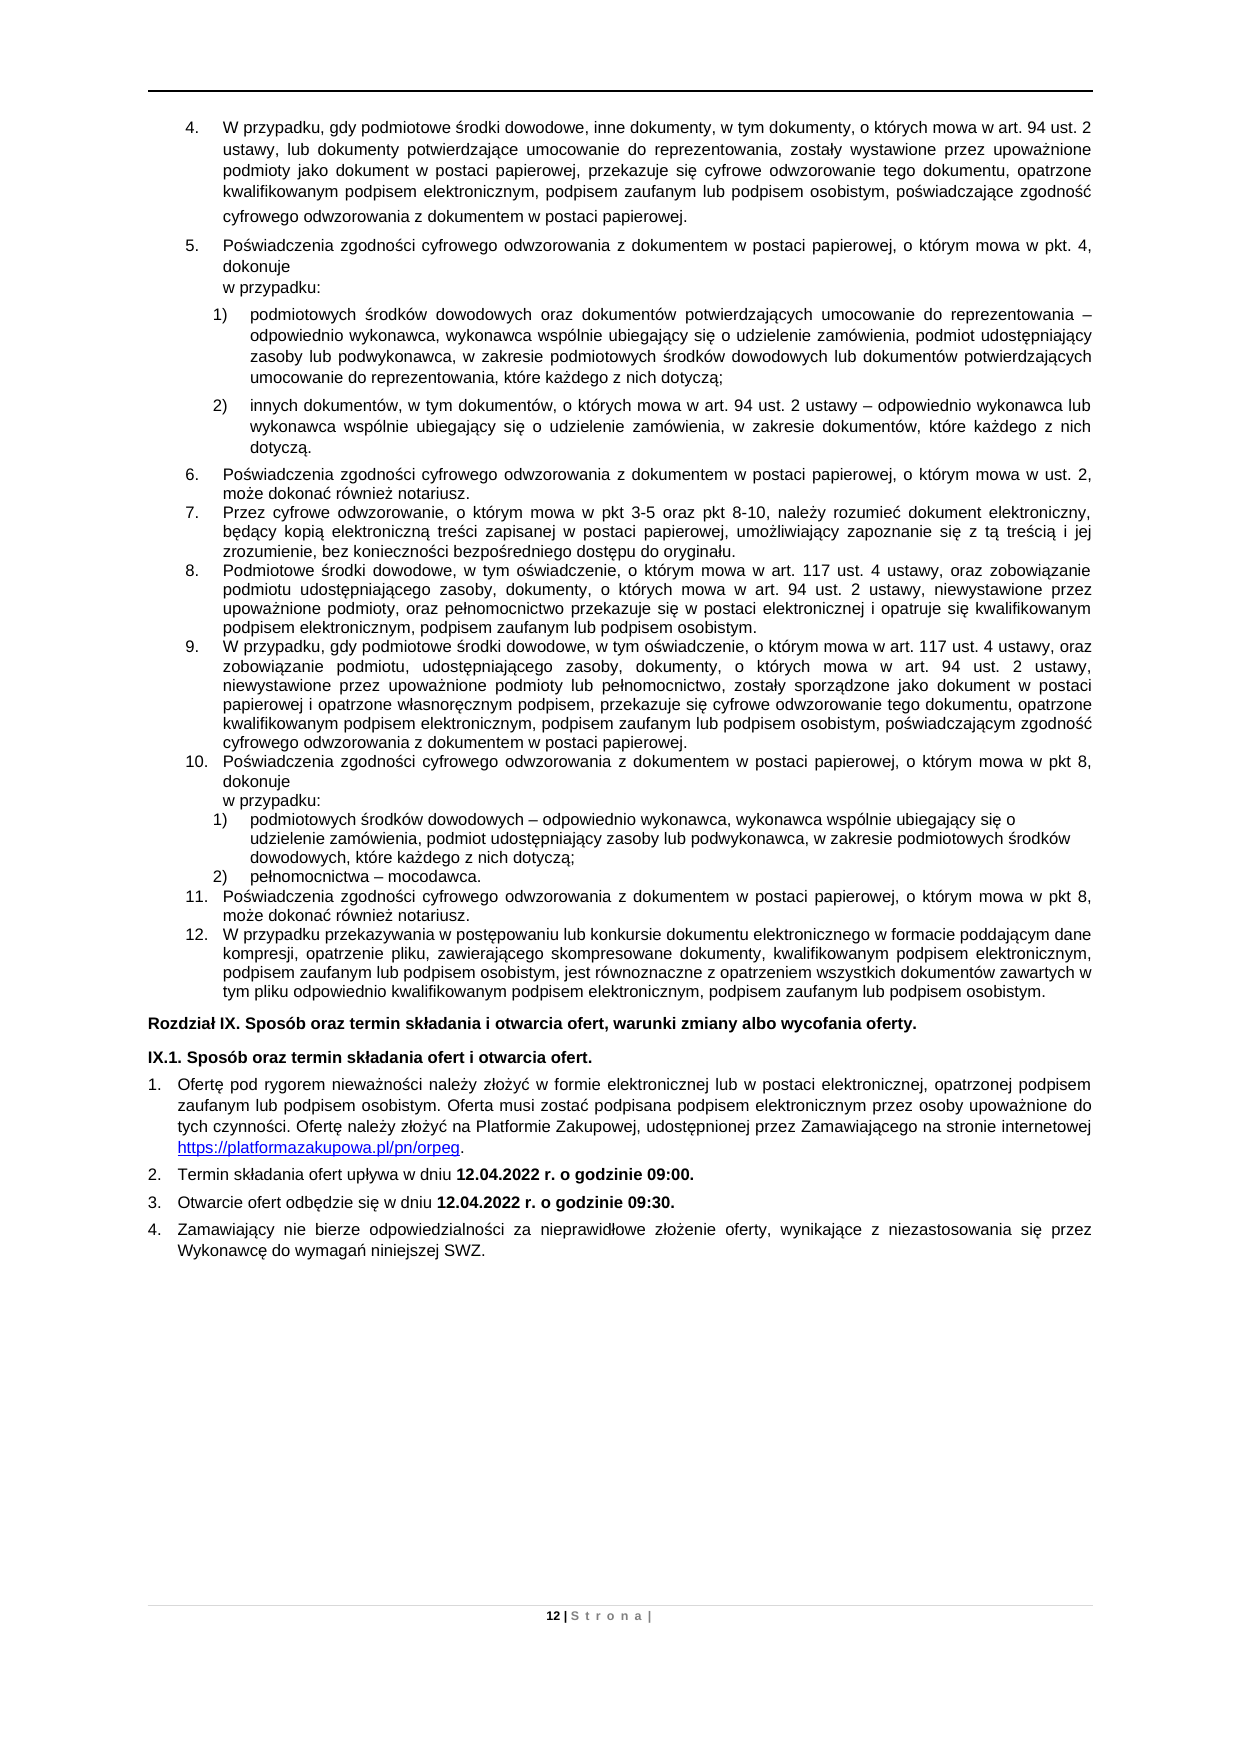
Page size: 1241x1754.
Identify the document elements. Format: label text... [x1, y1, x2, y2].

list innych dokumentów, w tym dokumentów, o których mowa w art. 94 ust. 2 ustawy – odpowiednio wykonawca lub wykonawca wspólnie ubiegający się o udzielenie zamówienia, w zakresie dokumentów, które każdego z nich dotyczą. [213, 395, 1093, 457]
list Poświadczenia zgodności cyfrowego odwzorowania z dokumentem w postaci papierowej, o którym mowa w ust. 2, może dokonać również notariusz. [185, 465, 1093, 503]
text Rozdział IX. Sposób oraz termin składania i otwarcia ofert, warunki zmiany albo wycofania oferty. [148, 1014, 1093, 1033]
list Ofertę pod rygorem nieważności należy złożyć w formie elektronicznej lub w postaci elektronicznej, opatrzonej podpisem zaufanym lub podpisem osobistym. Oferta musi zostać podpisana podpisem elektronicznym przez osoby upoważnione do tych czynności. Ofertę należy złożyć na Platformie Zakupowej, udostępnionej przez Zamawiającego na stronie internetowej https://platformazakupowa.pl/pn/orpeg. [148, 1075, 1093, 1157]
list podmiotowych środków dowodowych oraz dokumentów potwierdzających umocowanie do reprezentowania – odpowiednio wykonawca, wykonawca wspólnie ubiegający się o udzielenie zamówienia, podmiot udostępniający zasoby lub podwykonawca, w zakresie podmiotowych środków dowodowych lub dokumentów potwierdzających umocowanie do reprezentowania, które każdego z nich dotyczą; [213, 305, 1093, 387]
list Zamawiający nie bierze odpowiedzialności za nieprawidłowe złożenie oferty, wynikające z niezastosowania się przez Wykonawcę do wymagań niniejszej SWZ. [148, 1220, 1093, 1260]
list Poświadczenia zgodności cyfrowego odwzorowania z dokumentem w postaci papierowej, o którym mowa w pkt. 4, dokonuje w przypadku: [185, 236, 1093, 297]
list podmiotowych środków dowodowych – odpowiednio wykonawca, wykonawca wspólnie ubiegający się o udzielenie zamówienia, podmiot udostępniający zasoby lub podwykonawca, w zakresie podmiotowych środków dowodowych, które każdego z nich dotyczą; [213, 810, 1093, 867]
list Poświadczenia zgodności cyfrowego odwzorowania z dokumentem w postaci papierowej, o którym mowa w pkt 8, może dokonać również notariusz. [185, 886, 1093, 925]
list Przez cyfrowe odwzorowanie, o którym mowa w pkt 3-5 oraz pkt 8-10, należy rozumieć dokument elektroniczny, będący kopią elektroniczną treści zapisanej w postaci papierowej, umożliwiający zapoznanie się z tą treścią i jej zrozumienie, bez konieczności bezpośredniego dostępu do oryginału. [185, 503, 1093, 561]
text IX.1. Sposób oraz termin składania ofert i otwarcia ofert. [148, 1047, 1093, 1067]
list Termin składania ofert upływa w dniu 12.04.2022 r. o godzinie 09:00. [148, 1165, 1093, 1184]
list pełnomocnictwa – mocodawca. [213, 867, 1093, 886]
list W przypadku przekazywania w postępowaniu lub konkursie dokumentu elektronicznego w formacie poddającym dane kompresji, opatrzenie pliku, zawierającego skompresowane dokumenty, kwalifikowanym podpisem elektronicznym, podpisem zaufanym lub podpisem osobistym, jest równoznaczne z opatrzeniem wszystkich dokumentów zawartych w tym pliku odpowiednio kwalifikowanym podpisem elektronicznym, podpisem zaufanym lub podpisem osobistym. [185, 925, 1093, 1001]
list Podmiotowe środki dowodowe, w tym oświadczenie, o którym mowa w art. 117 ust. 4 ustawy, oraz zobowiązanie podmiotu udostępniającego zasoby, dokumenty, o których mowa w art. 94 ust. 2 ustawy, niewystawione przez upoważnione podmioty, oraz pełnomocnictwo przekazuje się w postaci elektronicznej i opatruje się kwalifikowanym podpisem elektronicznym, podpisem zaufanym lub podpisem osobistym. [185, 561, 1093, 637]
list Poświadczenia zgodności cyfrowego odwzorowania z dokumentem w postaci papierowej, o którym mowa w pkt 8, dokonuje w przypadku: [185, 752, 1093, 810]
list Otwarcie ofert odbędzie się w dniu 12.04.2022 r. o godzinie 09:30. [148, 1192, 1093, 1212]
list W przypadku, gdy podmiotowe środki dowodowe, w tym oświadczenie, o którym mowa w art. 117 ust. 4 ustawy, oraz zobowiązanie podmiotu, udostępniającego zasoby, dokumenty, o których mowa w art. 94 ust. 2 ustawy, niewystawione przez upoważnione podmioty lub pełnomocnictwo, zostały sporządzone jako dokument w postaci papierowej i opatrzone własnoręcznym podpisem, przekazuje się cyfrowe odwzorowanie tego dokumentu, opatrzone kwalifikowanym podpisem elektronicznym, podpisem zaufanym lub podpisem osobistym, poświadczającym zgodność cyfrowego odwzorowania z dokumentem w postaci papierowej. [185, 637, 1093, 752]
list W przypadku, gdy podmiotowe środki dowodowe, inne dokumenty, w tym dokumenty, o których mowa w art. 94 ust. 2 ustawy, lub dokumenty potwierdzające umocowanie do reprezentowania, zostały wystawione przez upoważnione podmioty jako dokument w postaci papierowej, przekazuje się cyfrowe odwzorowanie tego dokumentu, opatrzone kwalifikowanym podpisem elektronicznym, podpisem zaufanym lub podpisem osobistym, poświadczające zgodność cyfrowego odwzorowania z dokumentem w postaci papierowej. [185, 118, 1093, 227]
